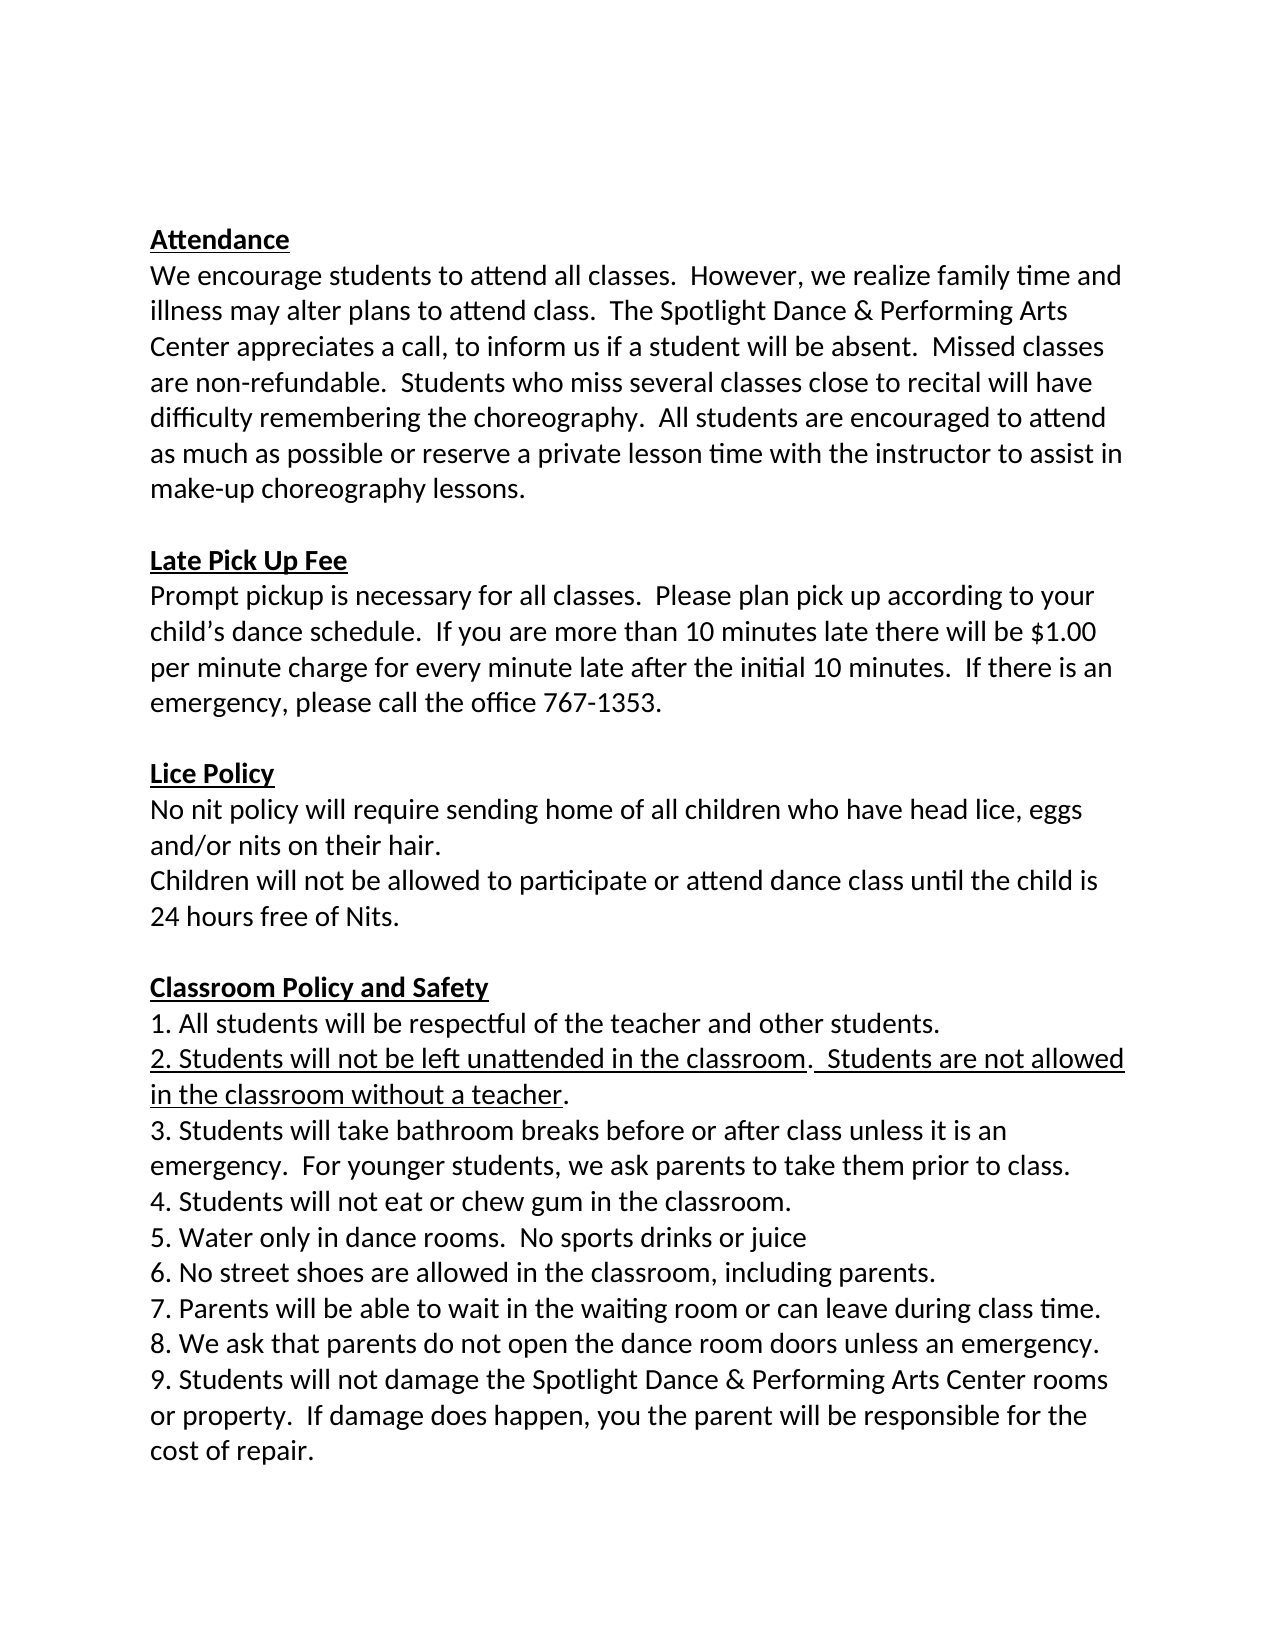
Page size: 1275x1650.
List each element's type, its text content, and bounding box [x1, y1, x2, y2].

text 4. Students will not eat or chew gum in the classroom. 5. Water only in dance rooms. No sports drinks or juice [150, 1183, 1125, 1254]
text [150, 150, 1125, 1112]
text 3. Students will take bathroom breaks before or after class unless it is an emergency. For younger students, we ask parents to take them prior to class. [150, 1112, 1125, 1183]
text 9. Students will not damage the Spotlight Dance & Performing Arts Center rooms or property. If damage does happen, you the parent will be responsible for the cost of repair. [150, 1361, 1125, 1468]
text 6. No street shoes are allowed in the classroom, including parents. 7. Parents will be able to wait in the waiting room or can leave during class time. 8. We ask that parents do not open the dance room doors unless an emergency. [150, 1254, 1125, 1361]
